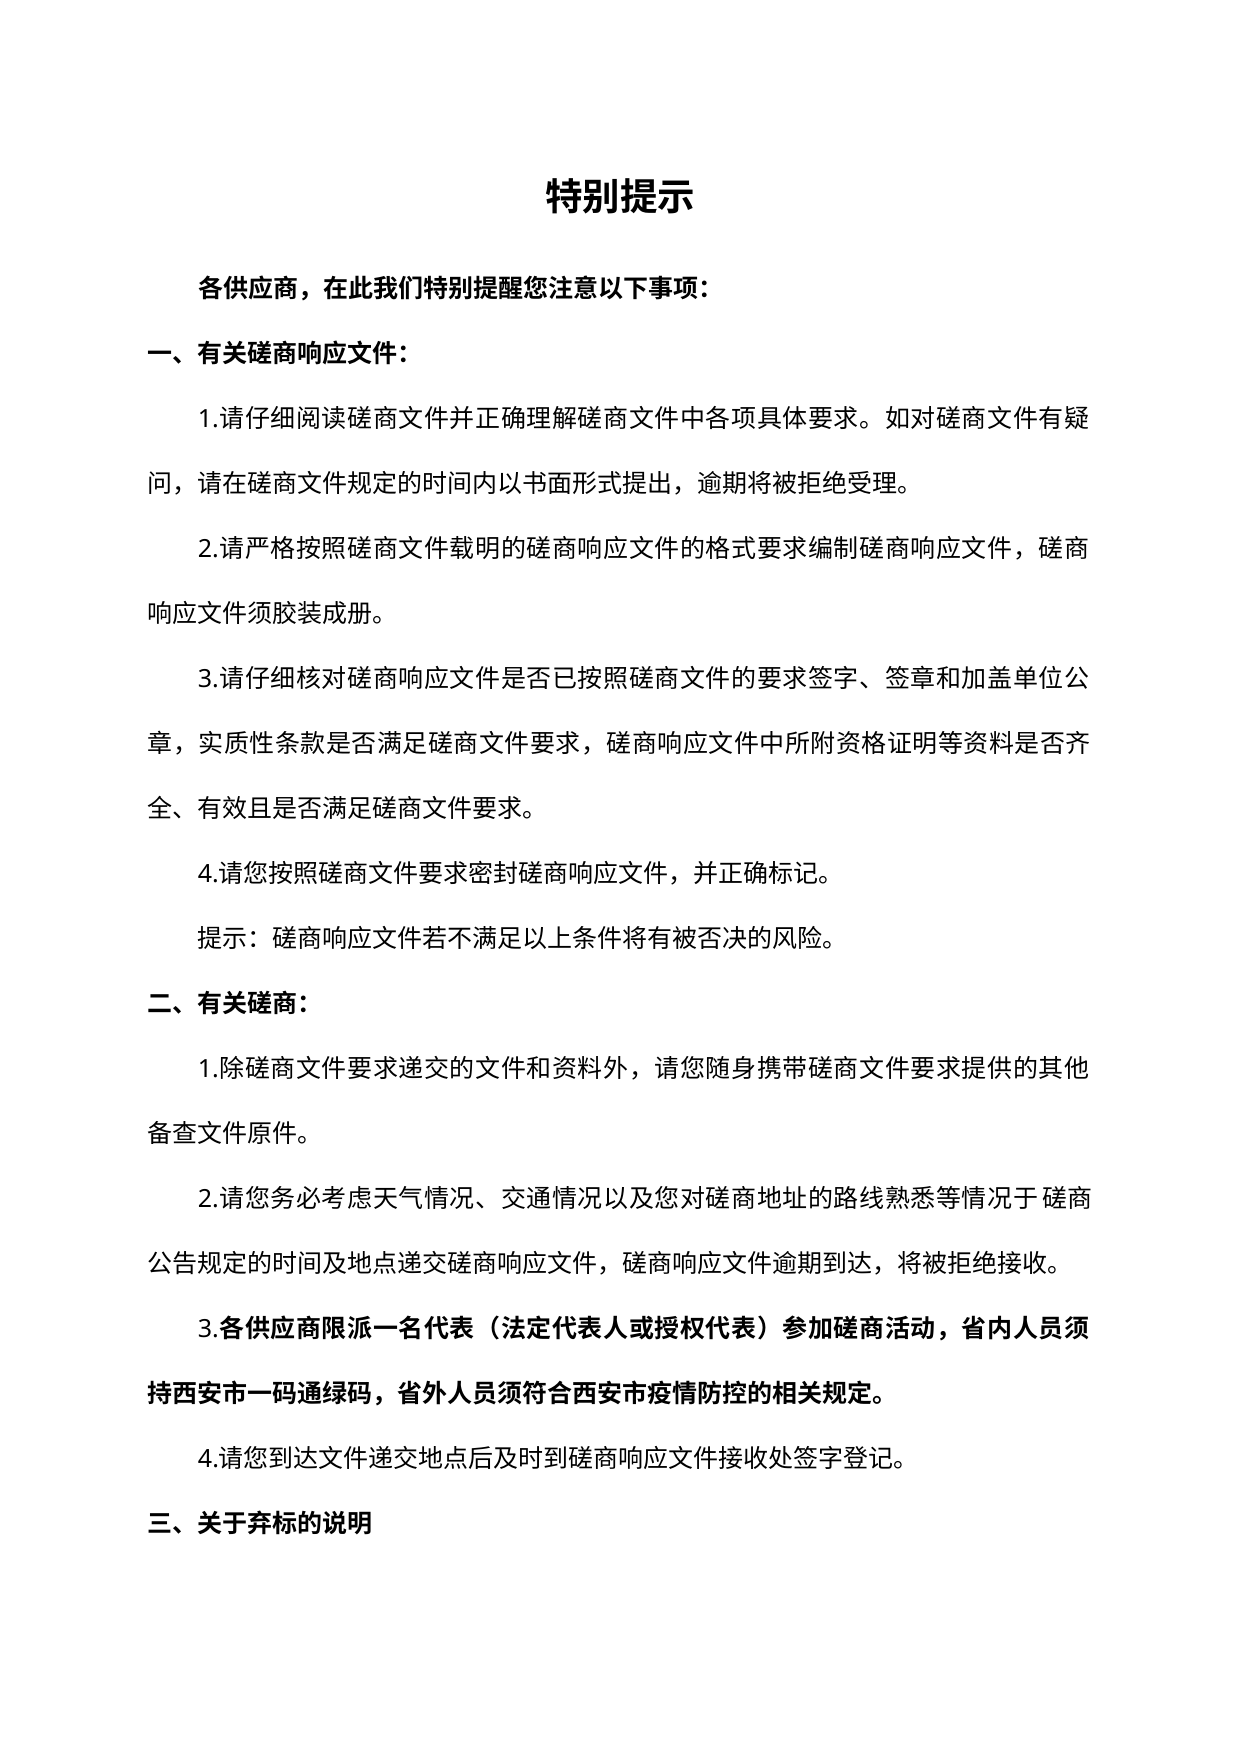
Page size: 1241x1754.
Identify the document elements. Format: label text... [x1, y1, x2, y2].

text 4.请您到达文件递交地点后及时到磋商响应文件接收处签字登记。 [148, 1424, 1092, 1489]
text 1.请仔细阅读磋商文件并正确理解磋商文件中各项具体要求。如对磋商文件有疑问，请在磋商文件规定的时间内以书面形式提出，逾期将被拒绝受理。 [148, 384, 1092, 514]
text 提示：磋商响应文件若不满足以上条件将有被否决的风险。 [148, 904, 1092, 969]
text 2.请严格按照磋商文件载明的磋商响应文件的格式要求编制磋商响应文件，磋商响应文件须胶装成册。 [148, 514, 1092, 644]
subtitle 特别提示 [148, 162, 1092, 227]
text 各供应商，在此我们特别提醒您注意以下事项： [148, 254, 1092, 319]
text 二、有关磋商： [148, 969, 1092, 1034]
text 3.各供应商限派一名代表（法定代表人或授权代表）参加磋商活动，省内人员须持西安市一码通绿码，省外人员须符合西安市疫情防控的相关规定。 [148, 1294, 1092, 1424]
text 3.请仔细核对磋商响应文件是否已按照磋商文件的要求签字、签章和加盖单位公章，实质性条款是否满足磋商文件要求，磋商响应文件中所附资格证明等资料是否齐全、有效且是否满足磋商文件要求。 [148, 644, 1092, 839]
text 4.请您按照磋商文件要求密封磋商响应文件，并正确标记。 [148, 839, 1092, 904]
text 2.请您务必考虑天气情况、交通情况以及您对磋商地址的路线熟悉等情况于磋商公告规定的时间及地点递交磋商响应文件，磋商响应文件逾期到达，将被拒绝接收。 [148, 1164, 1092, 1294]
text 一、有关磋商响应文件： [148, 319, 1092, 384]
text 1.除磋商文件要求递交的文件和资料外，请您随身携带磋商文件要求提供的其他备查文件原件。 [148, 1034, 1092, 1164]
text 三、关于弃标的说明 [148, 1489, 1092, 1554]
